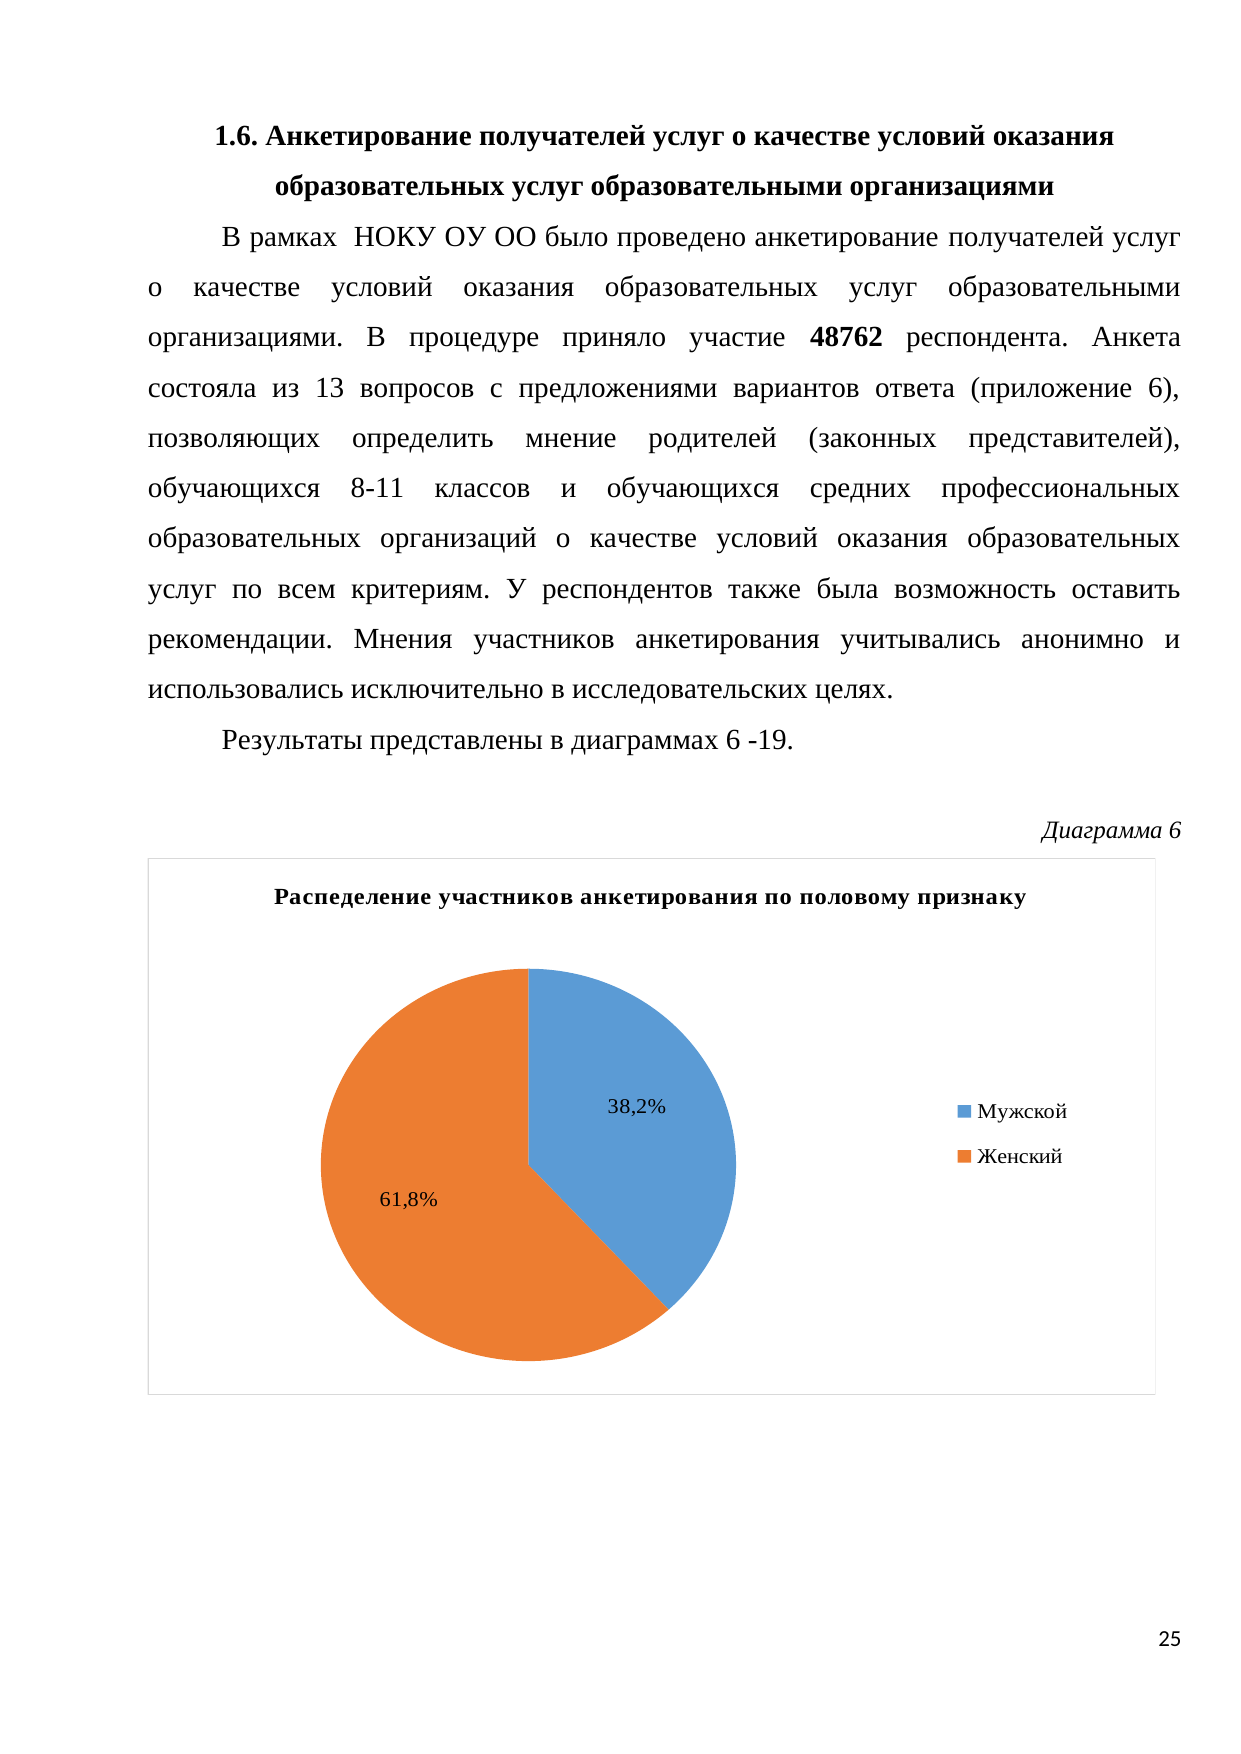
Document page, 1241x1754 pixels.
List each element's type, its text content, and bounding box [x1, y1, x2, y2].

text В рамках НОКУ ОУ ОО было проведено анкетирование получателей услуг о качестве условий оказания образовательных услуг образовательными организациями. В процедуре приняло участие 48762 респондента. Анкета состояла из 13 вопросов с предложениями вариантов ответа (приложение 6), позволяющих определить мнение родителей (законных представителей), обучающихся 8-11 классов и обучающихся средних профессиональных образовательных организаций о качестве условий оказания образовательных услуг по всем критериям. У респондентов также была возможность оставить рекомендации. Мнения участников анкетирования учитывались анонимно и использовались исключительно в исследовательских целях. [148, 219, 1181, 705]
text Диаграмма 6 [148, 815, 1181, 844]
text Результаты представлены в диаграммах 6 -19. [148, 722, 1181, 755]
text 1.6. Анкетирование получателей услуг о качестве условий оказания образовательных услуг образовательными организациями [148, 118, 1181, 202]
